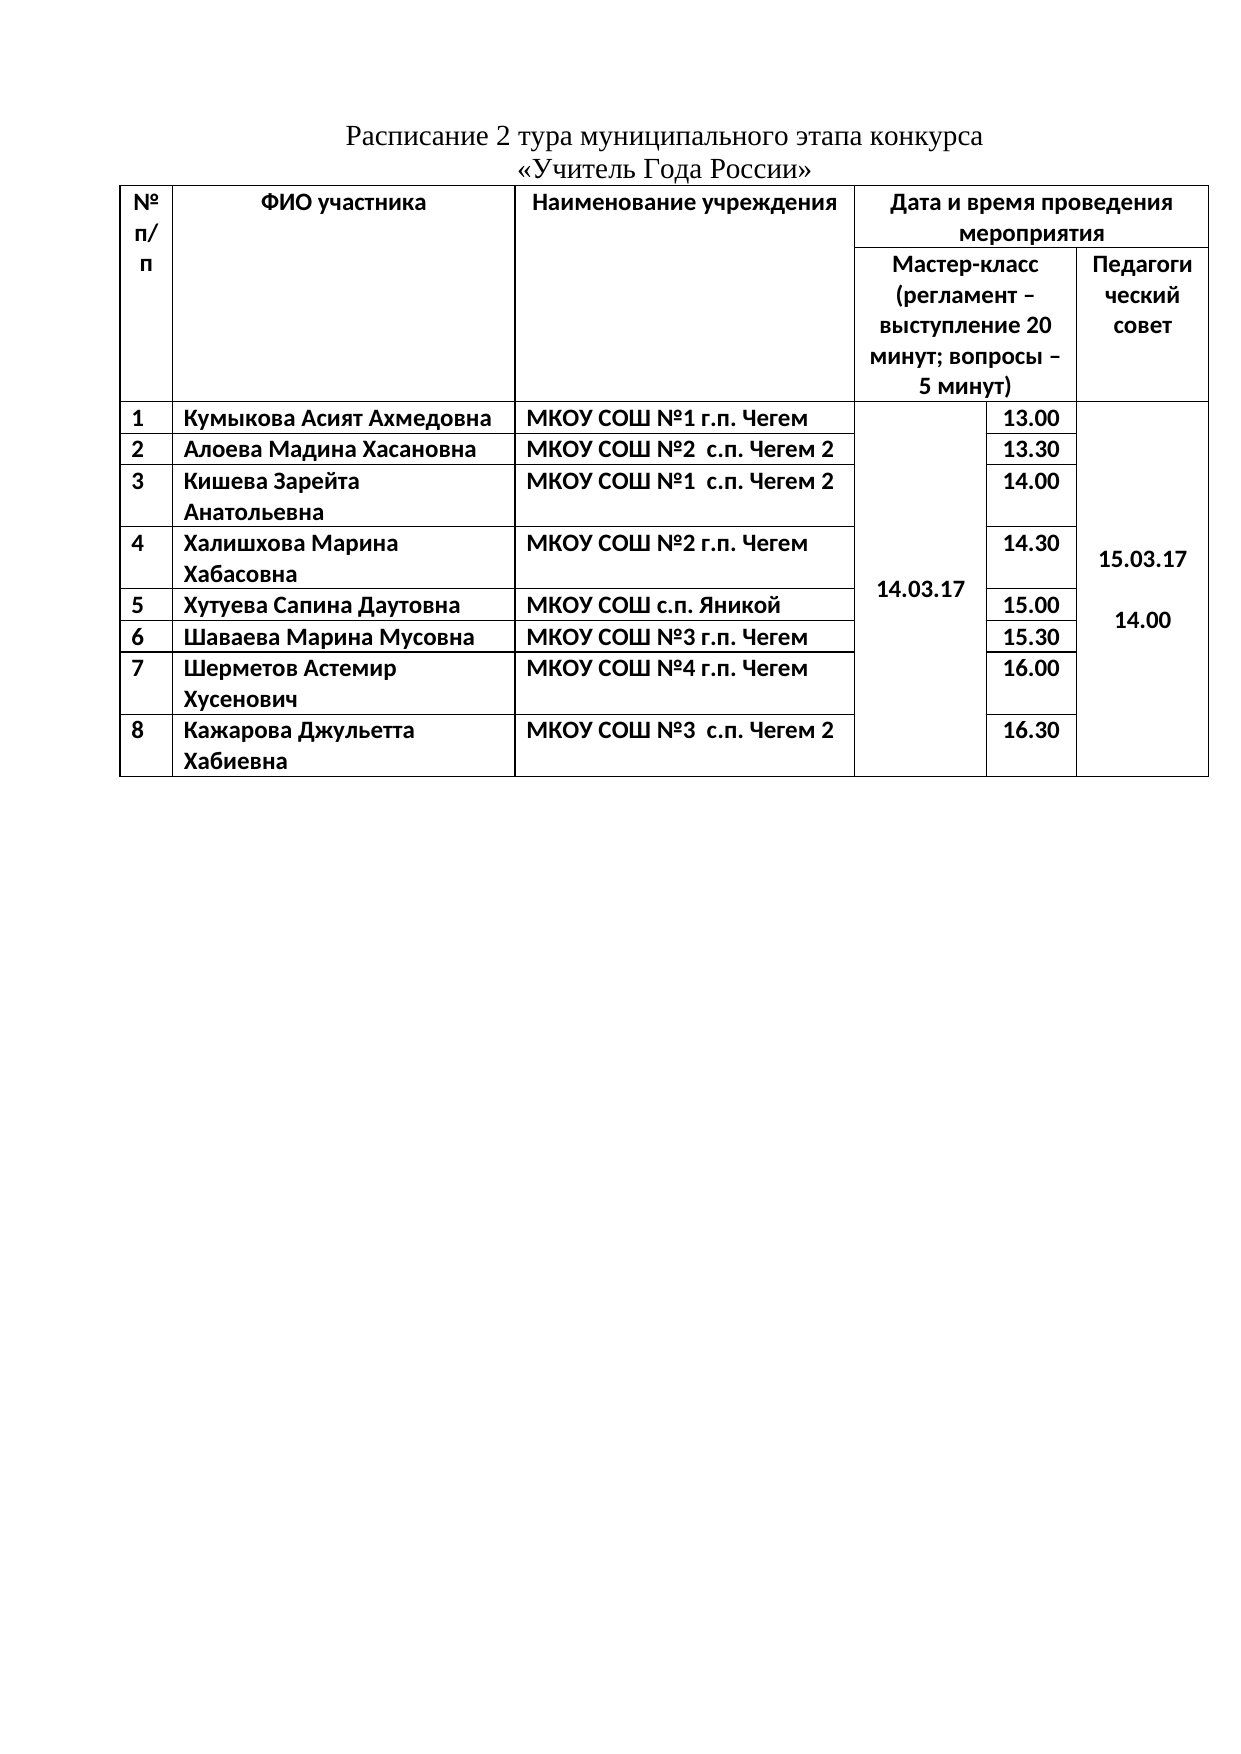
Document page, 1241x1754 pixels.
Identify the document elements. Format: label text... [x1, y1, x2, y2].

table_cell Кумыкова Асият Ахмедовна [173, 402, 514, 432]
table_cell МКОУ СОШ №3 с.п. Чегем 2 [516, 715, 854, 776]
table_cell 14.03.17 [855, 402, 986, 776]
table_cell МКОУ СОШ с.п. Яникой [516, 589, 854, 620]
table_cell МКОУ СОШ №2 г.п. Чегем [516, 527, 854, 588]
text Расписание 2 тура муниципального этапа конкурса [177, 118, 1152, 152]
table_header Дата и время проведения мероприятия [855, 186, 1208, 247]
table_cell 8 [121, 715, 172, 776]
table_cell 1 [121, 402, 172, 432]
table_header № п/п [121, 186, 172, 401]
table_header Наименование учреждения [516, 186, 854, 401]
table_cell Халишхова Марина Хабасовна [173, 527, 514, 588]
table_cell МКОУ СОШ №1 г.п. Чегем [516, 402, 854, 432]
table_cell Алоева Мадина Хасановна [173, 434, 514, 464]
table_cell 13.00 [987, 402, 1076, 432]
table_cell МКОУ СОШ №3 г.п. Чегем [516, 621, 854, 651]
text «Учитель Года России» [177, 152, 1152, 185]
table_cell 6 [121, 621, 172, 651]
table_cell МКОУ СОШ №1 с.п. Чегем 2 [516, 465, 854, 526]
table_cell 14.00 [987, 465, 1076, 526]
table_cell Шаваева Марина Мусовна [173, 621, 514, 651]
table_cell 15.30 [987, 621, 1076, 651]
table_cell Кажарова Джульетта Хабиевна [173, 715, 514, 776]
table_cell 15.00 [987, 589, 1076, 620]
table_cell 7 [121, 653, 172, 713]
table_header ФИО участника [173, 186, 514, 401]
table_cell Шерметов Астемир Хусенович [173, 653, 514, 713]
table_cell Хутуева Сапина Даутовна [173, 589, 514, 620]
table_cell МКОУ СОШ №4 г.п. Чегем [516, 653, 854, 713]
table_cell 13.30 [987, 434, 1076, 464]
table_cell Мастер-класс (регламент – выступление 20 минут; вопросы – 5 минут) [855, 248, 1076, 401]
table_cell 15.03.17 14.00 [1077, 402, 1208, 776]
table_cell 16.00 [987, 653, 1076, 713]
table_cell МКОУ СОШ №2 с.п. Чегем 2 [516, 434, 854, 464]
table_cell 14.30 [987, 527, 1076, 588]
table_cell Педагогический совет [1077, 248, 1208, 401]
table_cell 4 [121, 527, 172, 588]
table_cell 3 [121, 465, 172, 526]
table_cell 16.30 [987, 715, 1076, 776]
table_cell 2 [121, 434, 172, 464]
table_cell Кишева Зарейта Анатольевна [173, 465, 514, 526]
table_cell 5 [121, 589, 172, 620]
